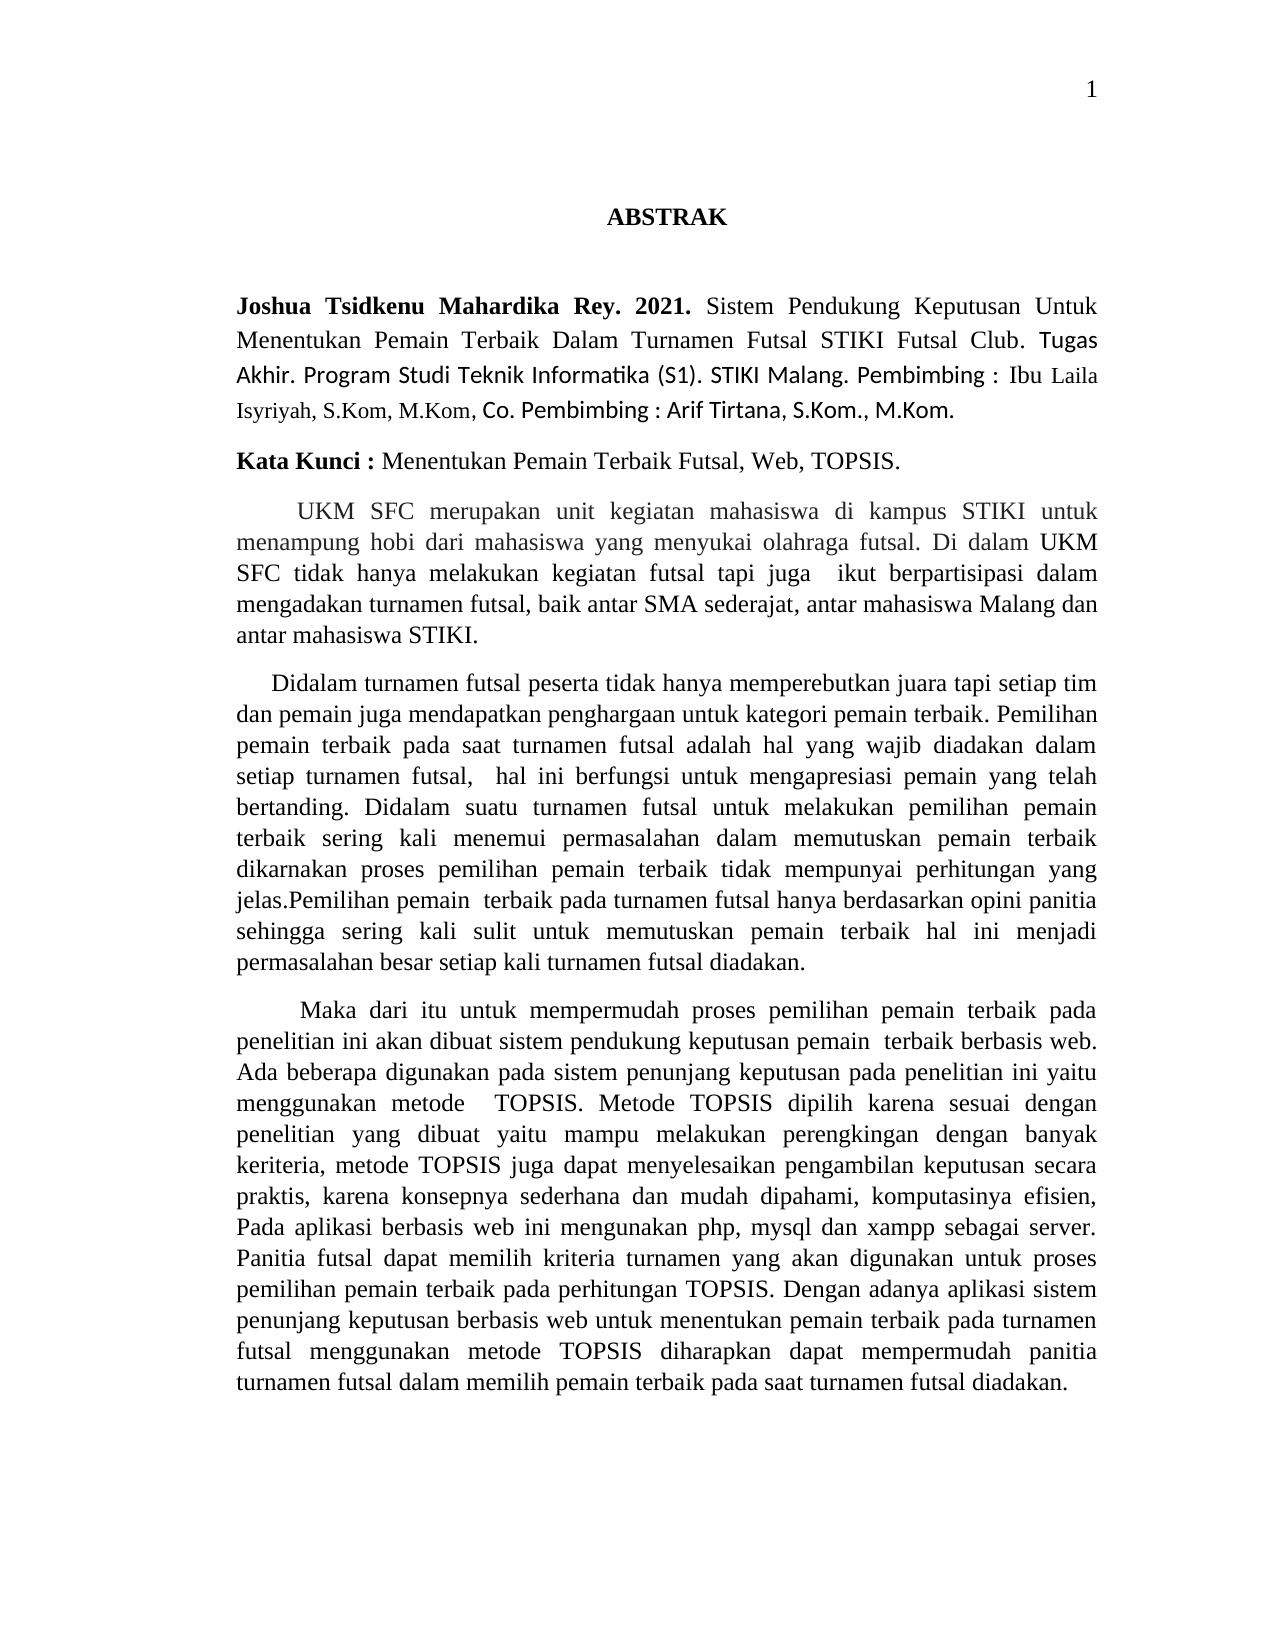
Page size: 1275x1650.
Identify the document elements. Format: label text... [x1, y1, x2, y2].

text Didalam turnamen futsal peserta tidak hanya memperebutkan juara tapi setiap tim dan pemain juga mendapatkan penghargaan untuk kategori pemain terbaik. Pemilihan pemain terbaik pada saat turnamen futsal adalah hal yang wajib diadakan dalam setiap turnamen futsal, hal ini berfungsi untuk mengapresiasi pemain yang telah bertanding. Didalam suatu turnamen futsal untuk melakukan pemilihan pemain terbaik sering kali menemui permasalahan dalam memutuskan pemain terbaik dikarnakan proses pemilihan pemain terbaik tidak mempunyai perhitungan yang jelas.Pemilihan pemain terbaik pada turnamen futsal hanya berdasarkan opini panitia sehingga sering kali sulit untuk memutuskan pemain terbaik hal ini menjadi permasalahan besar setiap kali turnamen futsal diadakan. [236, 668, 1098, 976]
text Kata Kunci : Menentukan Pemain Terbaik Futsal, Web, TOPSIS. [236, 446, 1098, 475]
text Maka dari itu untuk mempermudah proses pemilihan pemain terbaik pada penelitian ini akan dibuat sistem pendukung keputusan pemain terbaik berbasis web. Ada beberapa digunakan pada sistem penunjang keputusan pada penelitian ini yaitu menggunakan metode TOPSIS. Metode TOPSIS dipilih karena sesuai dengan penelitian yang dibuat yaitu mampu melakukan perengkingan dengan banyak keriteria, metode TOPSIS juga dapat menyelesaikan pengambilan keputusan secara praktis, karena konsepnya sederhana dan mudah dipahami, komputasinya efisien, Pada aplikasi berbasis web ini mengunakan php, mysql dan xampp sebagai server. Panitia futsal dapat memilih kriteria turnamen yang akan digunakan untuk proses pemilihan pemain terbaik pada perhitungan TOPSIS. Dengan adanya aplikasi sistem penunjang keputusan berbasis web untuk menentukan pemain terbaik pada turnamen futsal menggunakan metode TOPSIS diharapkan dapat mempermudah panitia turnamen futsal dalam memilih pemain terbaik pada saat turnamen futsal diadakan. [236, 995, 1098, 1396]
text Joshua Tsidkenu Mahardika Rey. 2021. Sistem Pendukung Keputusan Untuk Menentukan Pemain Terbaik Dalam Turnamen Futsal STIKI Futsal Club. Tugas Akhir. Program Studi Teknik Informatika (S1). STIKI Malang. Pembimbing : Ibu Laila Isyriyah, S.Kom, M.Kom, Co. Pembimbing : Arif Tirtana, S.Kom., M.Kom. [236, 291, 1098, 425]
text UKM SFC merupakan unit kegiatan mahasiswa di kampus STIKI untuk menampung hobi dari mahasiswa yang menyukai olahraga futsal. Di dalam UKM SFC tidak hanya melakukan kegiatan futsal tapi juga ikut berpartisipasi dalam mengadakan turnamen futsal, baik antar SMA sederajat, antar mahasiswa Malang dan antar mahasiswa STIKI. [236, 524, 1098, 649]
subtitle ABSTRAK [236, 202, 1098, 231]
